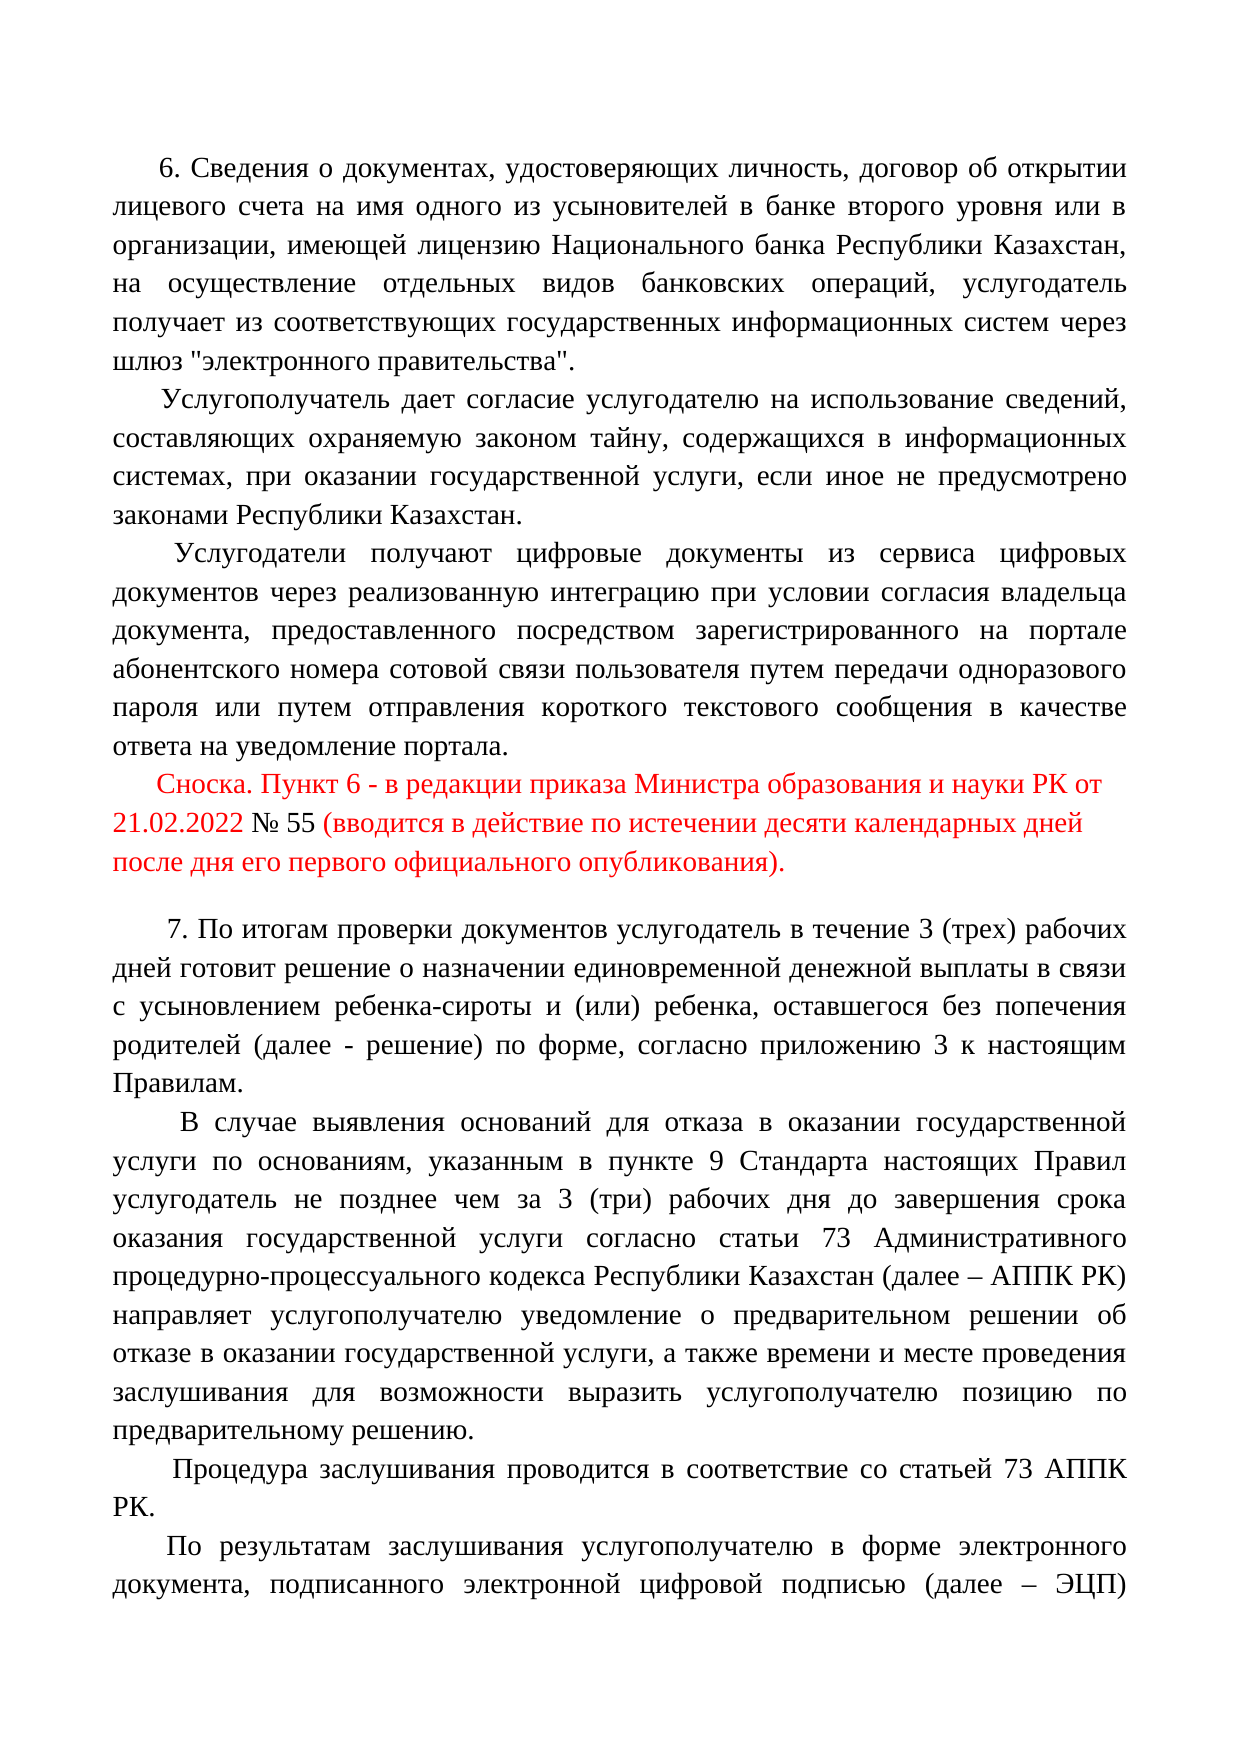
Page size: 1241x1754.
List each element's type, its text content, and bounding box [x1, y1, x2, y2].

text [112, 1528, 1128, 1600]
text Сноска. Пункт 6 - в редакции приказа Министра образования и науки РК от 21.02.2022 № 55 (вводится в действие по истечении десяти календарных дней после дня его первого официального опубликования). [112, 767, 1128, 907]
text 6. Сведения о документах, удостоверяющих личность, договор об открытии лицевого счета на имя одного из усыновителей в банке второго уровня или в организации, имеющей лицензию Национального банка Республики Казахстан, на осуществление отдельных видов банковских операций, услугодатель получает из соответствующих государственных информационных систем через шлюз "электронного правительства". [112, 150, 1128, 376]
text Услугополучатель дает согласие услугодателю на использование сведений, составляющих охраняемую законом тайну, содержащихся в информационных системах, при оказании государственной услуги, если иное не предусмотрено законами Республики Казахстан. [112, 381, 1128, 530]
text В случае выявления оснований для отказа в оказании государственной услуги по основаниям, указанным в пункте 9 Стандарта настоящих Правил услугодатель не позднее чем за 3 (три) рабочих дня до завершения срока оказания государственной услуги согласно статьи 73 Административного процедурно-процессуального кодекса Республики Казахстан (далее – АППК РК) направляет услугополучателю уведомление о предварительном решении об отказе в оказании государственной услуги, а также времени и месте проведения заслушивания для возможности выразить услугополучателю позицию по предварительному решению. [112, 1104, 1128, 1446]
text Процедура заслушивания проводится в соответствие со статьей 73 АППК РК. [112, 1451, 1128, 1523]
text Услугодатели получают цифровые документы из сервиса цифровых документов через реализованную интеграцию при условии согласия владельца документа, предоставленного посредством зарегистрированного на портале абонентского номера сотовой связи пользователя путем передачи одноразового пароля или путем отправления короткого текстового сообщения в качестве ответа на уведомление портала. [112, 535, 1128, 762]
text 7. По итогам проверки документов услугодатель в течение 3 (трех) рабочих дней готовит решение о назначении единовременной денежной выплаты в связи с усыновлением ребенка-сироты и (или) ребенка, оставшегося без попечения родителей (далее - решение) по форме, согласно приложению 3 к настоящим Правилам. [112, 911, 1128, 1099]
